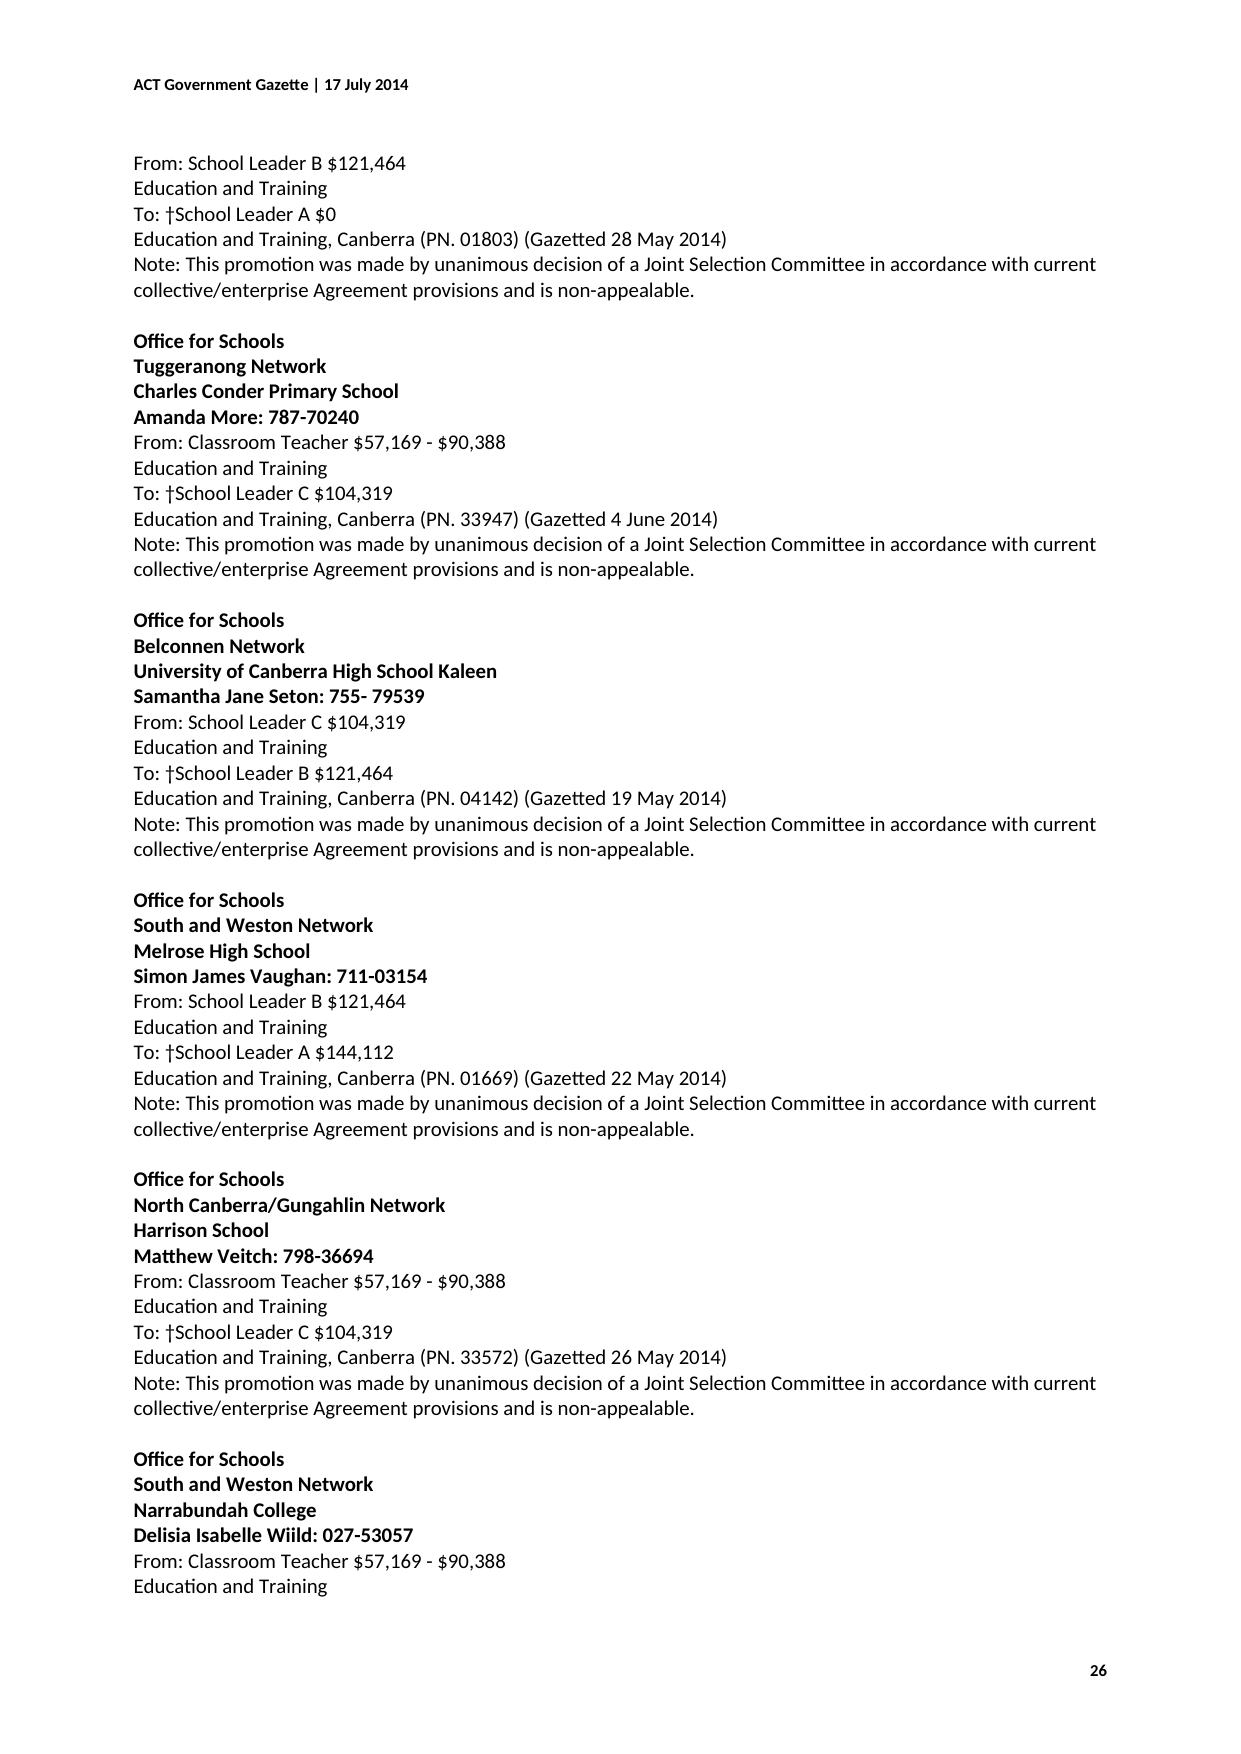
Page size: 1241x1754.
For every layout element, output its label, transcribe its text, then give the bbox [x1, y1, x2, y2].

text Matthew Veitch: 798-36694 [133, 1243, 1107, 1268]
text To: †School Leader A $144,112 [133, 1039, 1107, 1065]
text Office for Schools [133, 1167, 1107, 1192]
text From: School Leader B $121,464 [133, 989, 1107, 1014]
text Education and Training [133, 1294, 1107, 1319]
text Tuggeranong Network [133, 353, 1107, 379]
text Office for Schools [133, 1446, 1107, 1472]
text To: †School Leader B $121,464 [133, 760, 1107, 785]
text Delisia Isabelle Wiild: 027-53057 [133, 1522, 1107, 1548]
text To: †School Leader C $104,319 [133, 480, 1107, 506]
text Simon James Vaughan: 711-03154 [133, 963, 1107, 989]
text collective/enterprise Agreement provisions and is non-appealable. [133, 1116, 1107, 1141]
text From: Classroom Teacher $57,169 - $90,388 [133, 1268, 1107, 1294]
text collective/enterprise Agreement provisions and is non-appealable. [133, 1395, 1107, 1421]
text From: School Leader C $104,319 [133, 709, 1107, 734]
text collective/enterprise Agreement provisions and is non-appealable. [133, 836, 1107, 862]
text Office for Schools [133, 607, 1107, 633]
text Note: This promotion was made by unanimous decision of a Joint Selection Committee in accordance with current [133, 1090, 1107, 1116]
text Note: This promotion was made by unanimous decision of a Joint Selection Committee in accordance with current [133, 531, 1107, 557]
text From: School Leader B $121,464 [133, 150, 1107, 175]
text Note: This promotion was made by unanimous decision of a Joint Selection Committee in accordance with current [133, 1370, 1107, 1395]
text Education and Training [133, 1014, 1107, 1039]
text Education and Training [133, 734, 1107, 760]
text Amanda More: 787-70240 [133, 404, 1107, 429]
text Note: This promotion was made by unanimous decision of a Joint Selection Committee in accordance with current [133, 252, 1107, 277]
text Office for Schools [133, 328, 1107, 353]
text South and Weston Network [133, 912, 1107, 938]
text Education and Training, Canberra (PN. 01803) (Gazetted 28 May 2014) [133, 226, 1107, 252]
text From: Classroom Teacher $57,169 - $90,388 [133, 429, 1107, 455]
text Education and Training [133, 175, 1107, 201]
text Charles Conder Primary School [133, 379, 1107, 404]
text Education and Training [133, 455, 1107, 480]
text Education and Training, Canberra (PN. 04142) (Gazetted 19 May 2014) [133, 785, 1107, 811]
text Education and Training [133, 1573, 1107, 1599]
text Harrison School [133, 1217, 1107, 1243]
text Education and Training, Canberra (PN. 33572) (Gazetted 26 May 2014) [133, 1344, 1107, 1370]
text To: †School Leader A $0 [133, 201, 1107, 226]
text Education and Training, Canberra (PN. 01669) (Gazetted 22 May 2014) [133, 1065, 1107, 1090]
text Note: This promotion was made by unanimous decision of a Joint Selection Committee in accordance with current [133, 811, 1107, 836]
text South and Weston Network [133, 1472, 1107, 1497]
text Samantha Jane Seton: 755- 79539 [133, 684, 1107, 709]
text To: †School Leader C $104,319 [133, 1319, 1107, 1344]
text Education and Training, Canberra (PN. 33947) (Gazetted 4 June 2014) [133, 506, 1107, 531]
text Belconnen Network [133, 633, 1107, 658]
text North Canberra/Gungahlin Network [133, 1192, 1107, 1217]
text Narrabundah College [133, 1497, 1107, 1522]
text Melrose High School [133, 938, 1107, 963]
text collective/enterprise Agreement provisions and is non-appealable. [133, 557, 1107, 582]
text Office for Schools [133, 887, 1107, 912]
text University of Canberra High School Kaleen [133, 658, 1107, 684]
text collective/enterprise Agreement provisions and is non-appealable. [133, 277, 1107, 302]
text From: Classroom Teacher $57,169 - $90,388 [133, 1548, 1107, 1573]
